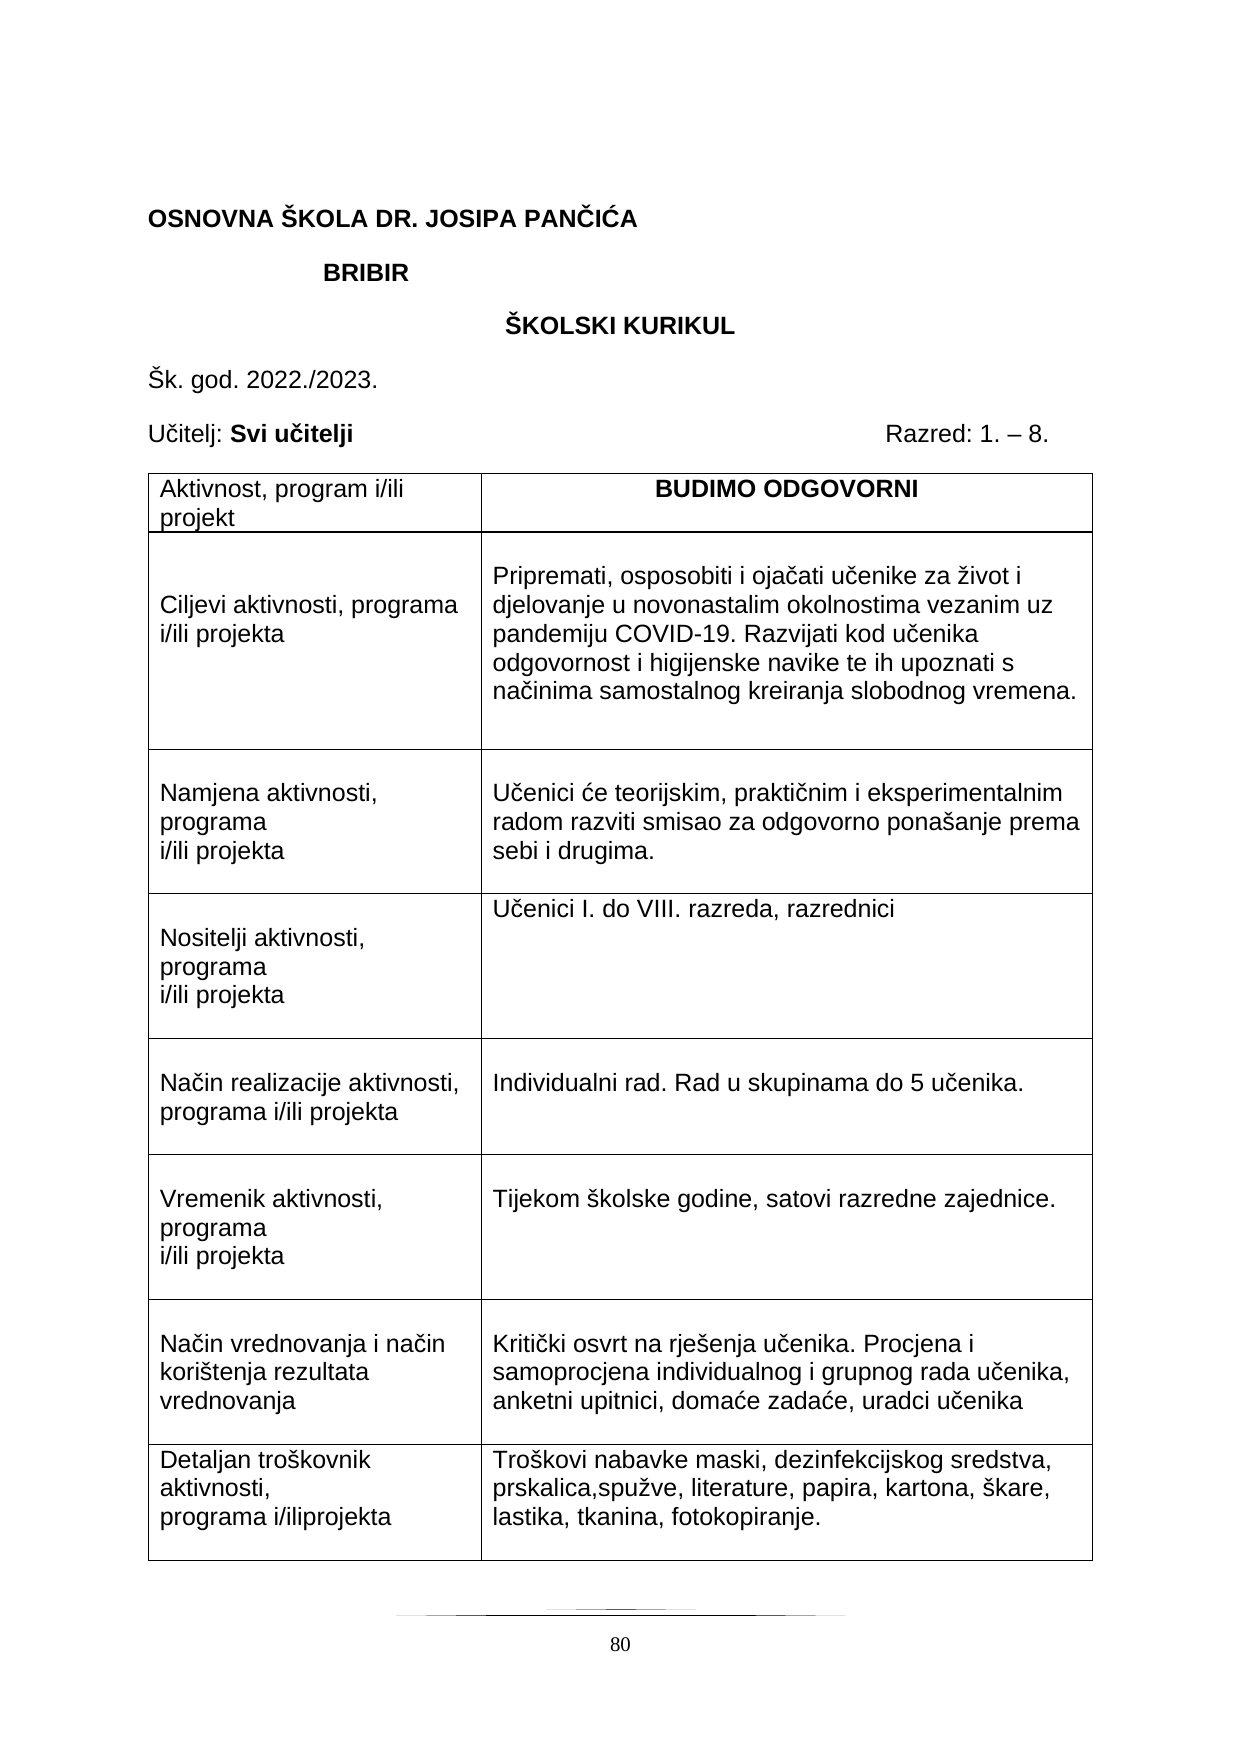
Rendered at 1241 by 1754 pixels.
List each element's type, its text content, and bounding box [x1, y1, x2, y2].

table_cell Nositelji aktivnosti, programa i/ili projekta [149, 894, 481, 1038]
table_header Aktivnost, program i/ili projekt [149, 474, 481, 531]
table_cell Pripremati, osposobiti i ojačati učenike za život i djelovanje u novonastalim okolnostima vezanim uz pandemiju COVID-19. Razvijati kod učenika odgovornost i higijenske navike te ih upoznati s načinima samostalnog kreiranja slobodnog vremena. [482, 533, 1092, 748]
table_cell Individualni rad. Rad u skupinama do 5 učenika. [482, 1039, 1092, 1154]
table_cell Troškovi nabavke maski, dezinfekcijskog sredstva, prskalica,spužve, literature, papira, kartona, škare, lastika, tkanina, fotokopiranje. [482, 1445, 1092, 1560]
table_cell Vremenik aktivnosti, programa i/ili projekta [149, 1155, 481, 1299]
text Šk. god. 2022./2023. [148, 365, 1092, 394]
table_cell Kritički osvrt na rješenja učenika. Procjena i samoprocjena individualnog i grupnog rada učenika, anketni upitnici, domaće zadaće, uradci učenika [482, 1300, 1092, 1444]
table_cell Tijekom školske godine, satovi razredne zajednice. [482, 1155, 1092, 1299]
table_header BUDIMO ODGOVORNI [482, 474, 1092, 531]
text OSNOVNA ŠKOLA DR. JOSIPA PANČIĆA [148, 204, 1092, 232]
text ŠKOLSKI KURIKUL [148, 311, 1092, 340]
table_cell Ciljevi aktivnosti, programa i/ili projekta [149, 533, 481, 748]
text Učitelj: Svi učitelji Razred: 1. – 8. [148, 419, 1092, 448]
table_cell Način vrednovanja i način korištenja rezultata vrednovanja [149, 1300, 481, 1444]
text BRIBIR [148, 257, 1092, 286]
table_cell Namjena aktivnosti, programa i/ili projekta [149, 750, 481, 893]
table_cell Detaljan troškovnik aktivnosti, programa i/iliprojekta [149, 1445, 481, 1560]
table_cell Učenici će teorijskim, praktičnim i eksperimentalnim radom razviti smisao za odgovorno ponašanje prema sebi i drugima. [482, 750, 1092, 893]
table_cell Učenici I. do VIII. razreda, razrednici [482, 894, 1092, 1038]
table_cell Način realizacije aktivnosti, programa i/ili projekta [149, 1039, 481, 1154]
